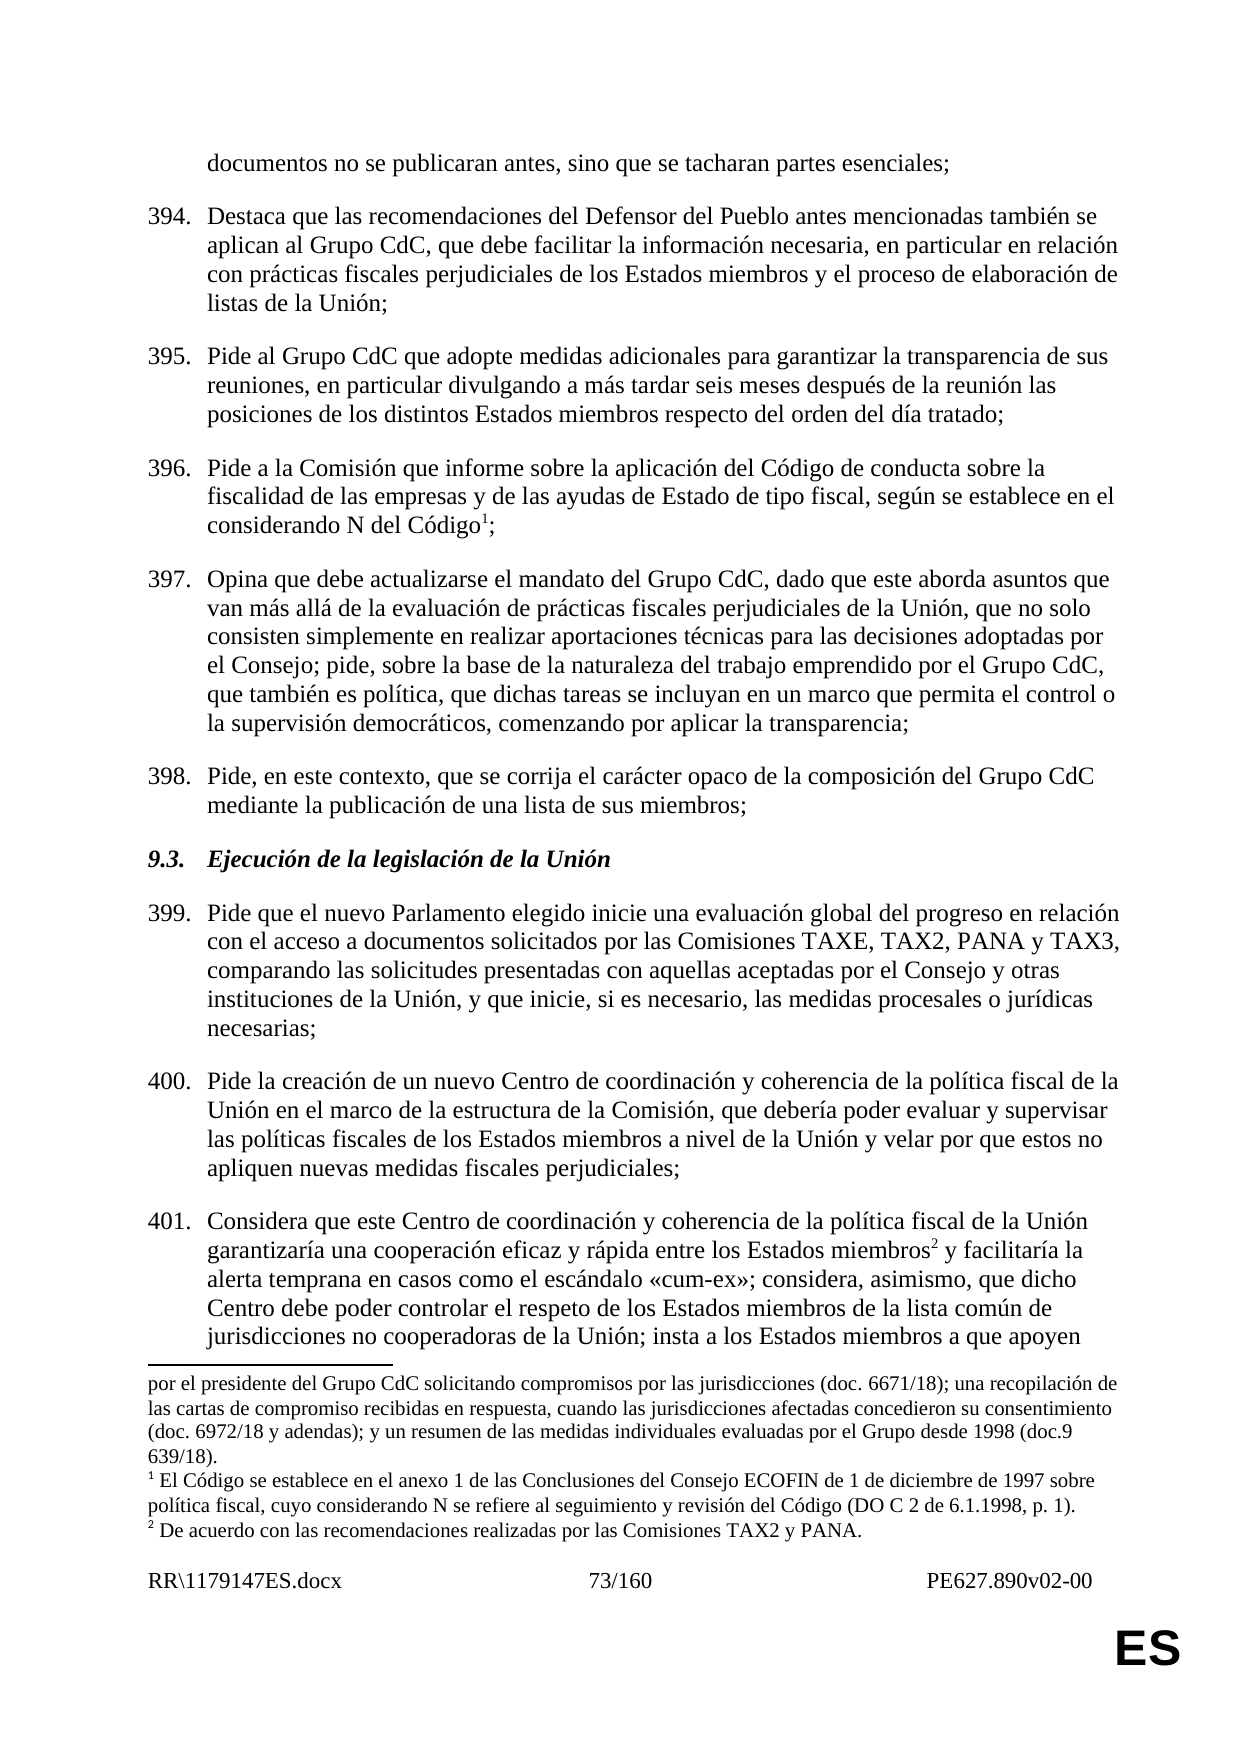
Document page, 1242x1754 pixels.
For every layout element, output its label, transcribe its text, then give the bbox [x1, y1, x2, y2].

text 397. Opina que debe actualizarse el mandato del Grupo CdC, dado que este aborda asuntos que van más allá de la evaluación de prácticas fiscales perjudiciales de la Unión, que no solo consisten simplemente en realizar aportaciones técnicas para las decisiones adoptadas por el Consejo; pide, sobre la base de la naturaleza del trabajo emprendido por el Grupo CdC, que también es política, que dichas tareas se incluyan en un marco que permita el control o la supervisión democráticos, comenzando por aplicar la transparencia; [148, 564, 1123, 736]
text 399. Pide que el nuevo Parlamento elegido inicie una evaluación global del progreso en relación con el acceso a documentos solicitados por las Comisiones TAXE, TAX2, PANA y TAX3, comparando las solicitudes presentadas con aquellas aceptadas por el Consejo y otras instituciones de la Unión, y que inicie, si es necesario, las medidas procesales o jurídicas necesarias; [148, 898, 1123, 1041]
text 9.3. Ejecución de la legislación de la Unión [148, 844, 1123, 873]
text 400. Pide la creación de un nuevo Centro de coordinación y coherencia de la política fiscal de la Unión en el marco de la estructura de la Comisión, que debería poder evaluar y supervisar las políticas fiscales de los Estados miembros a nivel de la Unión y velar por que estos no apliquen nuevas medidas fiscales perjudiciales; [148, 1066, 1123, 1181]
text 394. Destaca que las recomendaciones del Defensor del Pueblo antes mencionadas también se aplican al Grupo CdC, que debe facilitar la información necesaria, en particular en relación con prácticas fiscales perjudiciales de los Estados miembros y el proceso de elaboración de listas de la Unión; [148, 201, 1123, 316]
text 398. Pide, en este contexto, que se corrija el carácter opaco de la composición del Grupo CdC mediante la publicación de una lista de sus miembros; [148, 761, 1123, 819]
text 395. Pide al Grupo CdC que adopte medidas adicionales para garantizar la transparencia de sus reuniones, en particular divulgando a más tardar seis meses después de la reunión las posiciones de los distintos Estados miembros respecto del orden del día tratado; [148, 341, 1123, 428]
text 396. Pide a la Comisión que informe sobre la aplicación del Código de conducta sobre la fiscalidad de las empresas y de las ayudas de Estado de tipo fiscal, según se establece en el considerando N del Código; [148, 453, 1123, 539]
